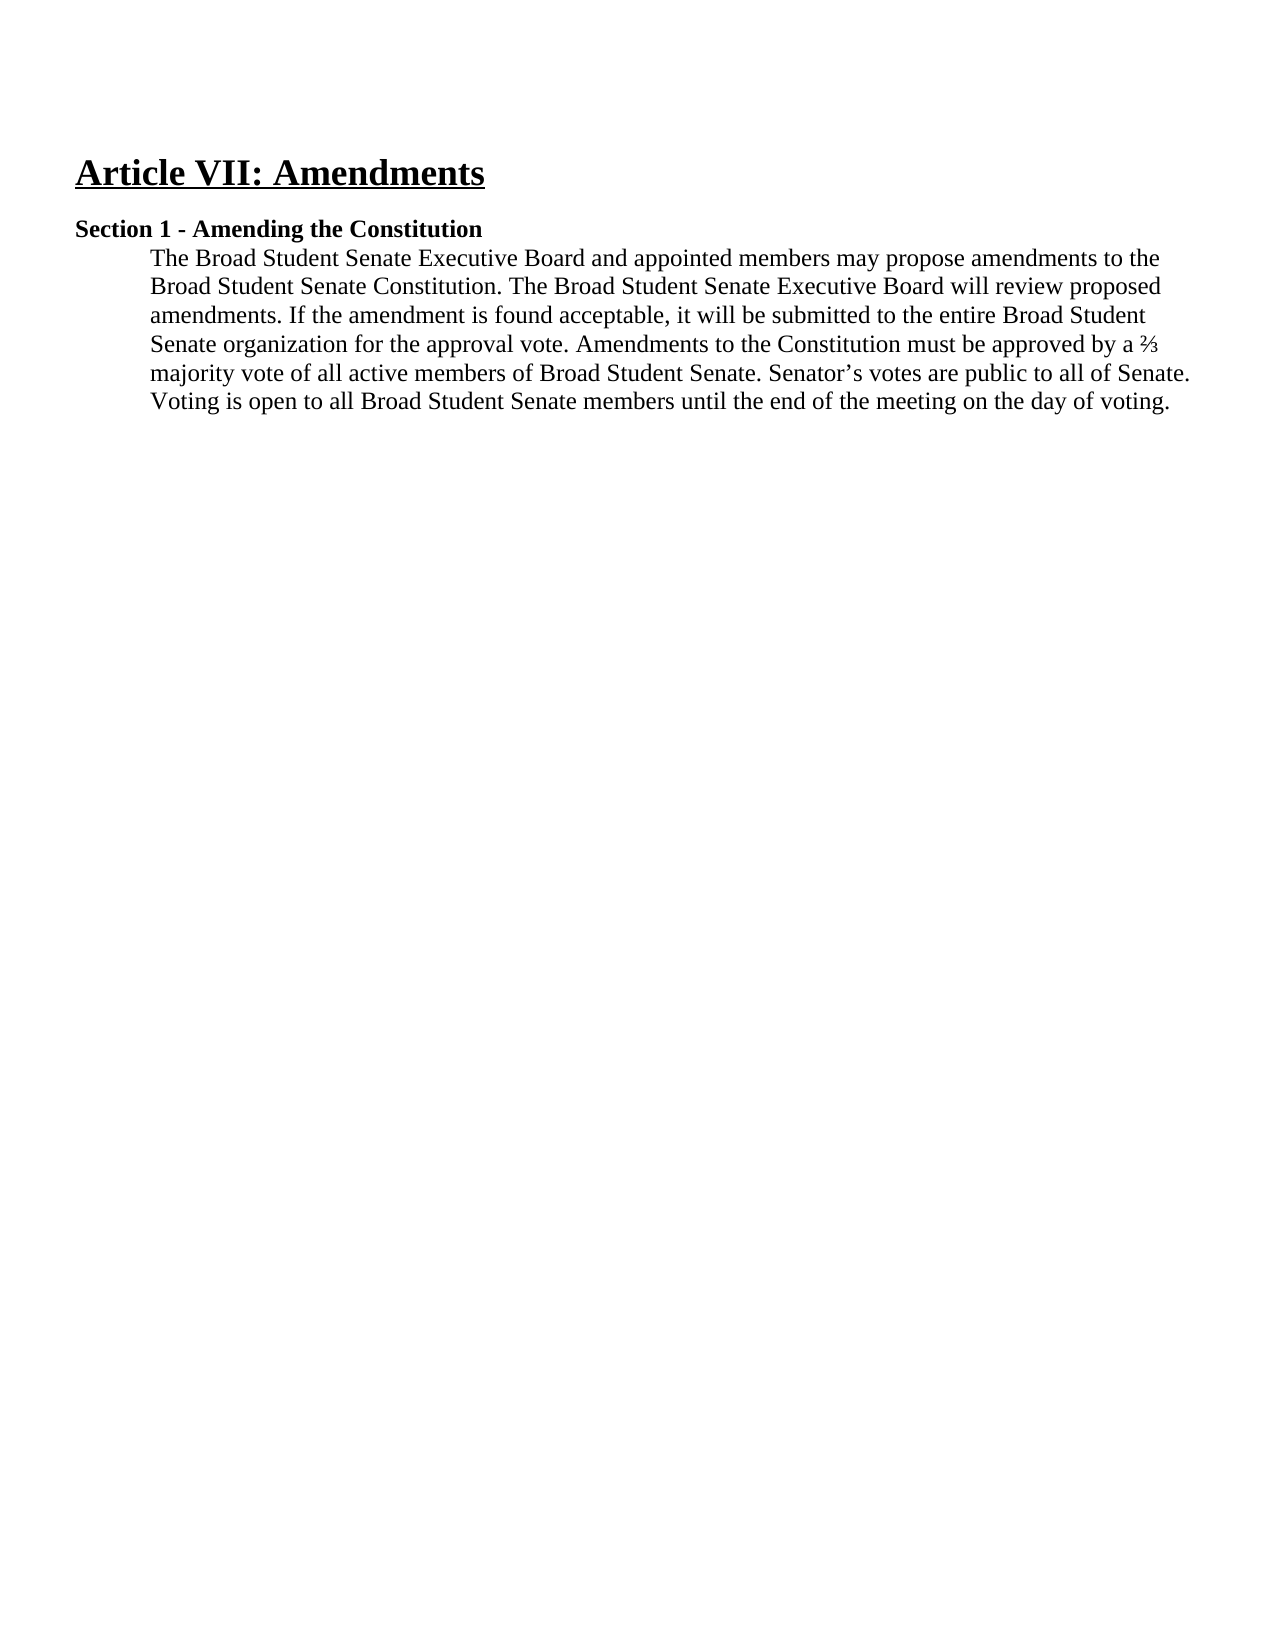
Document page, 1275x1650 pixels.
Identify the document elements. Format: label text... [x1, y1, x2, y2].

subtitle Article VII: Amendments [75, 150, 1200, 193]
text The Broad Student Senate Executive Board and appointed members may propose amendments to the Broad Student Senate Constitution. The Broad Student Senate Executive Board will review proposed amendments. If the amendment is found acceptable, it will be submitted to the entire Broad Student Senate organization for the approval vote. Amendments to the Constitution must be approved by a ⅔ majority vote of all active members of Broad Student Senate. Senator’s votes are public to all of Senate. Voting is open to all Broad Student Senate members until the end of the meeting on the day of voting. [150, 243, 1200, 415]
subtitle Section 1 - Amending the Constitution [75, 214, 1200, 243]
